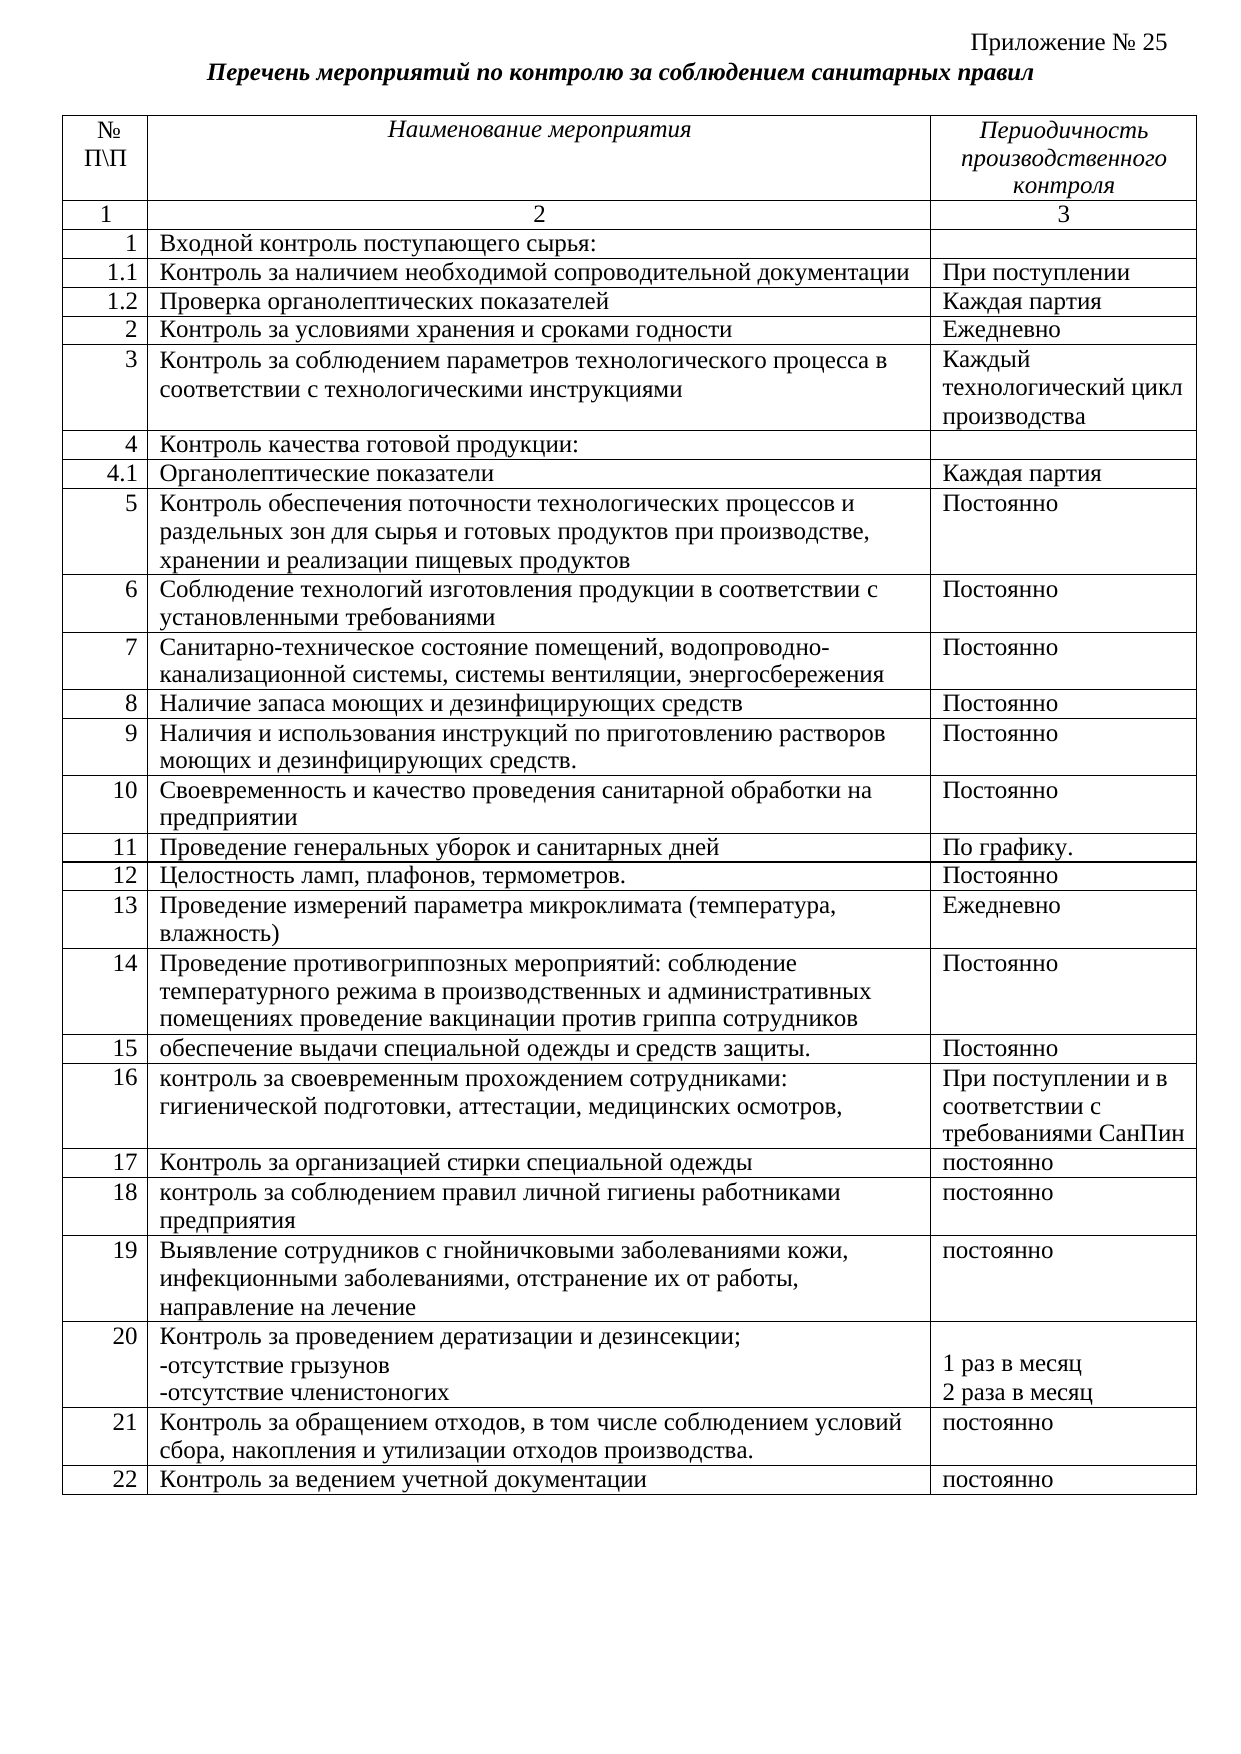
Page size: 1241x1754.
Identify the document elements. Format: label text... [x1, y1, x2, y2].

table_cell 6 [63, 575, 147, 632]
table_cell Контроль качества готовой продукции: [148, 431, 930, 459]
table_cell 12 [63, 863, 147, 890]
table_cell 1.2 [63, 288, 147, 316]
table_cell 7 [63, 633, 147, 689]
table_cell Постоянно [931, 690, 1196, 718]
table_cell Органолептические показатели [148, 460, 930, 488]
table_cell Постоянно [931, 633, 1196, 689]
table_cell 16 [63, 1064, 147, 1148]
table_cell Выявление сотрудников с гнойничковыми заболеваниями кожи, инфекционными заболеваниями, отстранение их от работы, направление на лечение [148, 1236, 930, 1321]
table_cell Контроль обеспечения поточности технологических процессов и раздельных зон для сырья и готовых продуктов при производстве, хранении и реализации пищевых продуктов [148, 489, 930, 574]
table_cell Каждая партия [931, 460, 1196, 488]
table_cell 2 [148, 201, 930, 229]
table_cell контроль за своевременным прохождением сотрудниками: гигиенической подготовки, аттестации, медицинских осмотров, [148, 1064, 930, 1148]
table_cell 14 [63, 949, 147, 1033]
table_cell Постоянно [931, 575, 1196, 632]
table_cell 2 [63, 317, 147, 344]
table_cell 9 [63, 719, 147, 775]
table_cell Постоянно [931, 1035, 1196, 1062]
text Приложение № 25 [968, 27, 1169, 56]
table_cell По графику. [931, 834, 1196, 861]
table_cell Постоянно [931, 489, 1196, 574]
table_cell 21 [63, 1408, 147, 1464]
table_cell Постоянно [931, 863, 1196, 890]
table_cell обеспечение выдачи специальной одежды и средств защиты. [148, 1035, 930, 1062]
table_cell контроль за соблюдением правил личной гигиены работниками предприятия [148, 1178, 930, 1235]
table_cell Каждый технологический цикл производства [931, 345, 1196, 430]
table_cell Целостность ламп, плафонов, термометров. [148, 863, 930, 890]
table_cell Контроль за наличием необходимой сопроводительной документации [148, 259, 930, 287]
table_cell Каждая партия [931, 288, 1196, 316]
table_cell Своевременность и качество проведения санитарной обработки на предприятии [148, 776, 930, 832]
table_header № П\П [63, 116, 147, 200]
table_cell 13 [63, 891, 147, 948]
table_cell Постоянно [931, 719, 1196, 775]
table_cell 5 [63, 489, 147, 574]
table_cell 20 [63, 1322, 147, 1407]
table_cell 18 [63, 1178, 147, 1235]
table_cell 3 [931, 201, 1196, 229]
table_cell Проверка органолептических показателей [148, 288, 930, 316]
table_cell Проведение противогриппозных мероприятий: соблюдение температурного режима в производственных и административных помещениях проведение вакцинации против гриппа сотрудников [148, 949, 930, 1033]
table_cell 1 [63, 230, 147, 258]
table_cell Контроль за соблюдением параметров технологического процесса в соответствии с технологическими инструкциями [148, 345, 930, 430]
table_cell Контроль за проведением дератизации и дезинсекции; -отсутствие грызунов -отсутствие членистоногих [148, 1322, 930, 1407]
table_cell При поступлении и в соответствии с требованиями СанПин [931, 1064, 1196, 1148]
table_cell Проведение генеральных уборок и санитарных дней [148, 834, 930, 861]
table_cell постоянно [931, 1466, 1196, 1493]
table_header Периодичность производственного контроля [931, 116, 1196, 200]
table_cell 22 [63, 1466, 147, 1493]
table_cell Наличия и использования инструкций по приготовлению растворов моющих и дезинфицирующих средств. [148, 719, 930, 775]
table_cell Контроль за обращением отходов, в том числе соблюдением условий сбора, накопления и утилизации отходов производства. [148, 1408, 930, 1464]
table_cell 1 раз в месяц 2 раза в месяц [931, 1322, 1196, 1407]
table_cell [931, 230, 1196, 258]
table_cell Санитарно-техническое состояние помещений, водопроводно- канализационной системы, системы вентиляции, энергосбережения [148, 633, 930, 689]
table_cell Контроль за ведением учетной документации [148, 1466, 930, 1493]
table_cell Ежедневно [931, 317, 1196, 344]
table_cell Контроль за организацией стирки специальной одежды [148, 1149, 930, 1177]
table_cell постоянно [931, 1178, 1196, 1235]
table_cell 10 [63, 776, 147, 832]
table_cell постоянно [931, 1149, 1196, 1177]
table_cell Ежедневно [931, 891, 1196, 948]
table_header Наименование мероприятия [148, 116, 930, 200]
table_cell постоянно [931, 1408, 1196, 1464]
table_cell 8 [63, 690, 147, 718]
table_cell 17 [63, 1149, 147, 1177]
table_cell Соблюдение технологий изготовления продукции в соответствии с установленными требованиями [148, 575, 930, 632]
table_cell 15 [63, 1035, 147, 1062]
table_cell 1.1 [63, 259, 147, 287]
table_cell постоянно [931, 1236, 1196, 1321]
table_cell [931, 431, 1196, 459]
table_cell Проведение измерений параметра микроклимата (температура, влажность) [148, 891, 930, 948]
table_cell Входной контроль поступающего сырья: [148, 230, 930, 258]
table_cell 11 [63, 834, 147, 861]
table_cell Постоянно [931, 949, 1196, 1033]
table_cell Постоянно [931, 776, 1196, 832]
subtitle Перечень мероприятий по контролю за соблюдением санитарных правил [71, 57, 1169, 85]
table_cell 4.1 [63, 460, 147, 488]
table_cell При поступлении [931, 259, 1196, 287]
table_cell 19 [63, 1236, 147, 1321]
table_cell 3 [63, 345, 147, 430]
table_cell 4 [63, 431, 147, 459]
table_cell Контроль за условиями хранения и сроками годности [148, 317, 930, 344]
table_cell 1 [63, 201, 147, 229]
table_cell Наличие запаса моющих и дезинфицирующих средств [148, 690, 930, 718]
